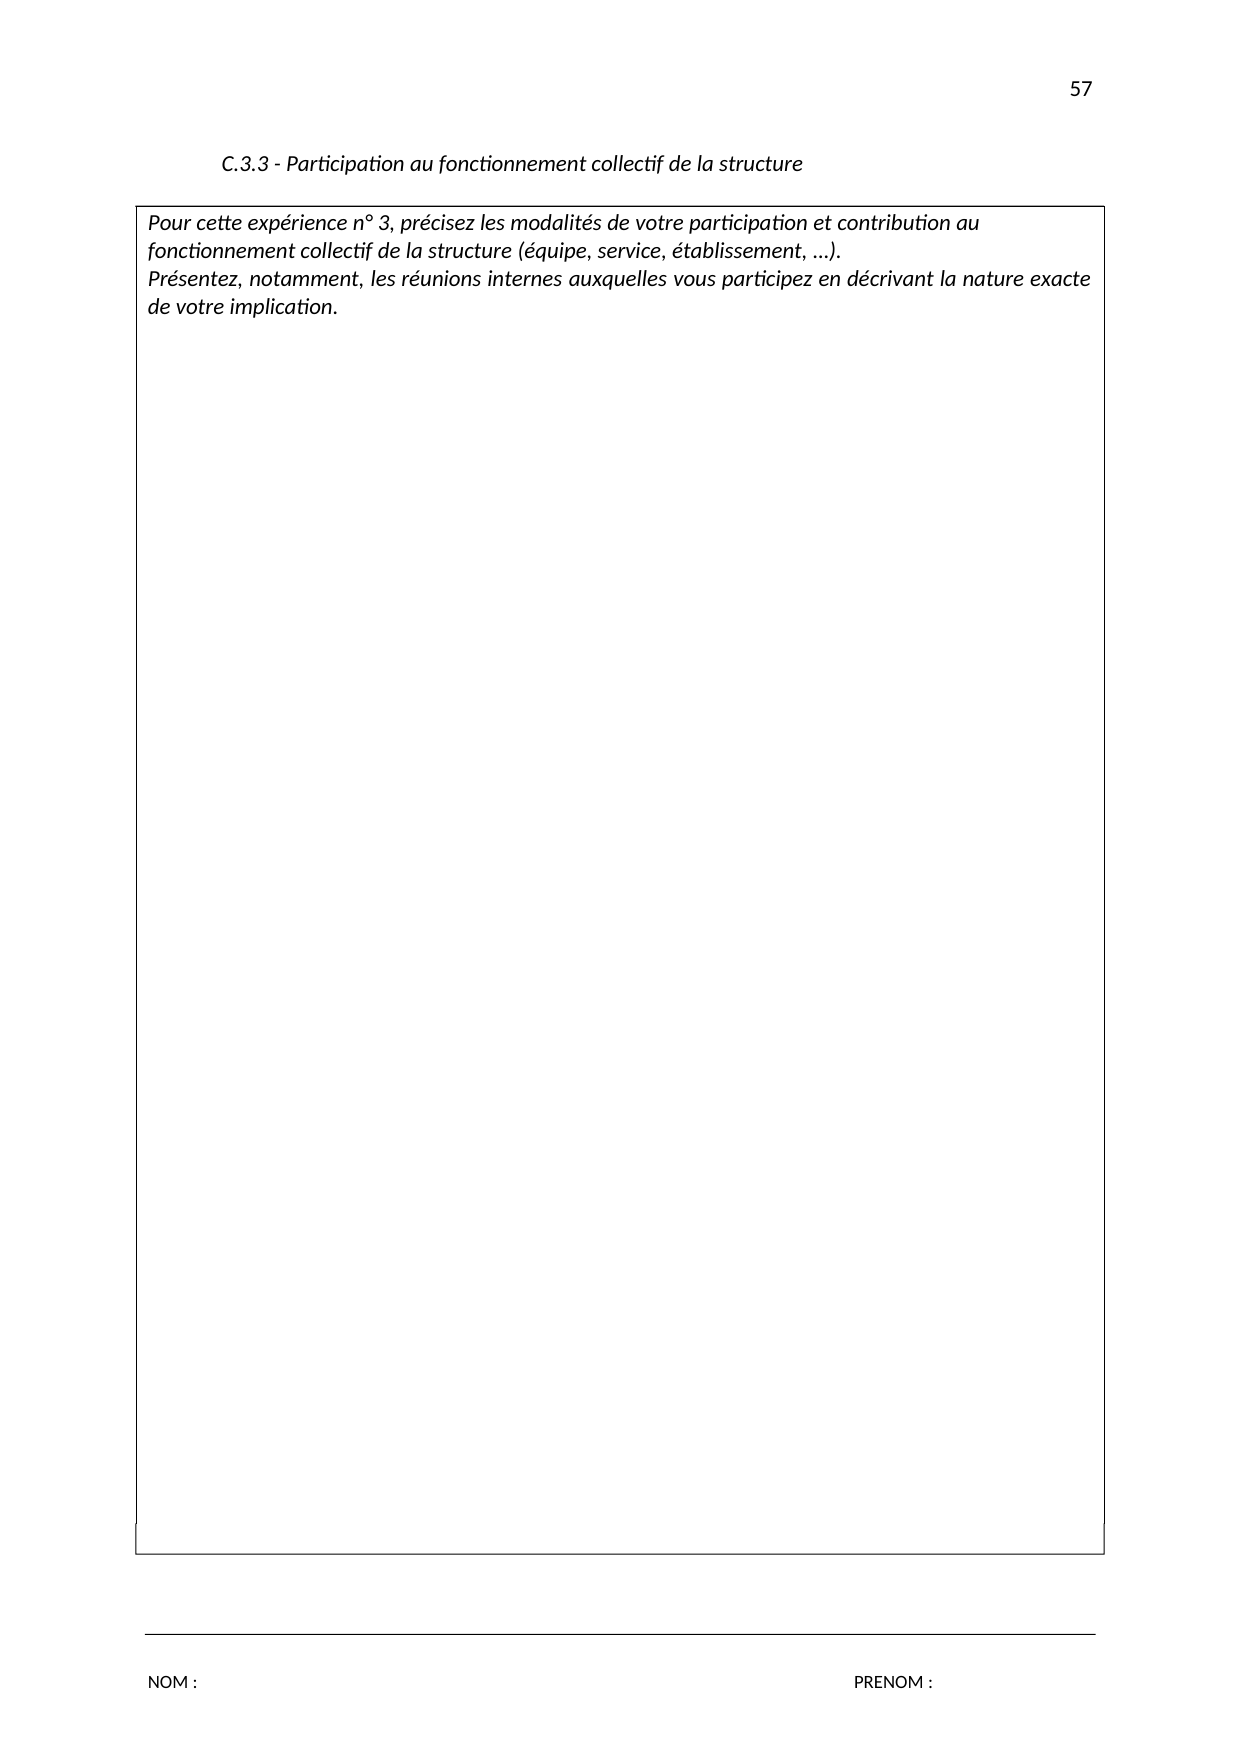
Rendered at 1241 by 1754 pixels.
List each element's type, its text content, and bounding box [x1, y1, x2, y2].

text Pour cette expérience n° 3, précisez les modalités de votre participation et contribution au fonctionnement collectif de la structure (équipe, service, établissement, …). [148, 208, 1104, 264]
list - Participation au fonctionnement collectif de la structure [221, 149, 1128, 177]
text Présentez, notamment, les réunions internes auxquelles vous participez en décrivant la nature exacte de votre implication. [148, 264, 1104, 320]
